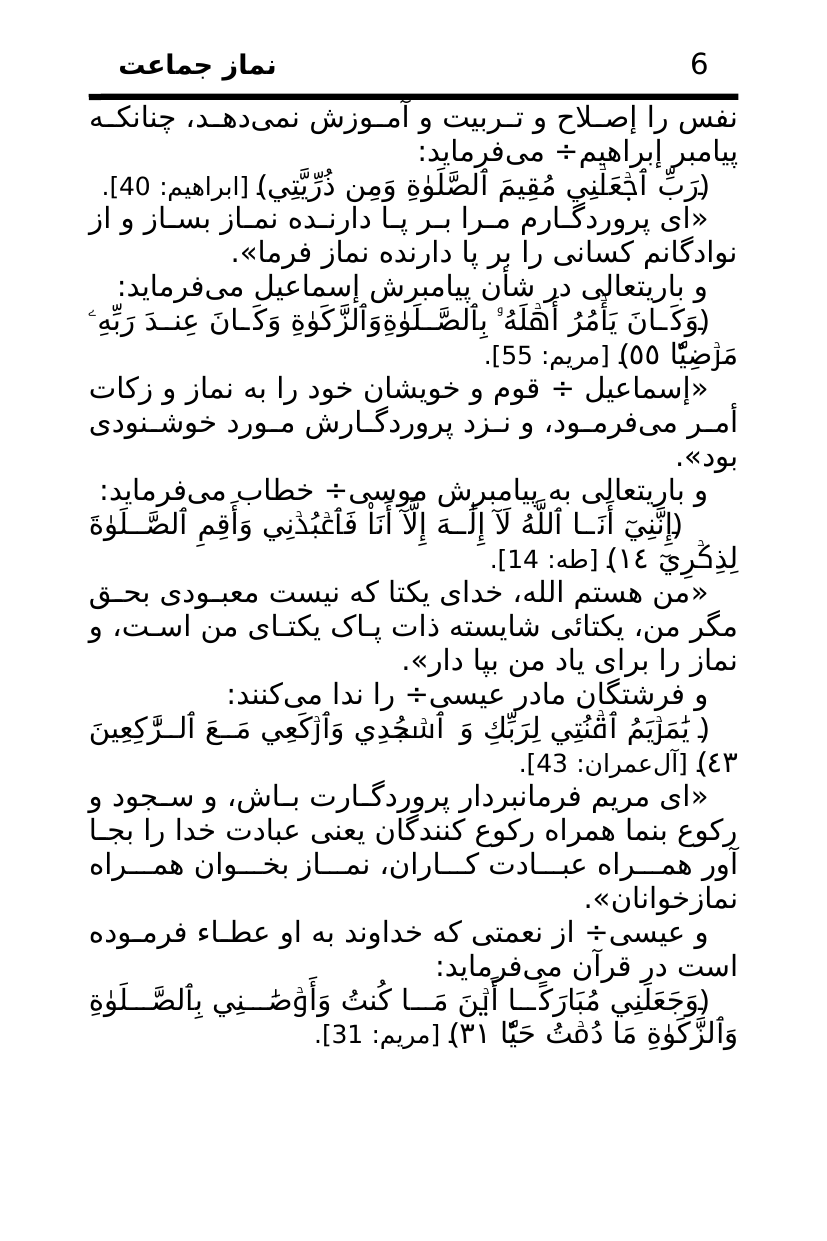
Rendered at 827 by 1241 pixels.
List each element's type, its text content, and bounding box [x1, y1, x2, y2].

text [89, 100, 738, 168]
text «اى پروردگارم مرا بر پا دارنده نماز بساز و از نوادگانم کسانى را بر پا دارنده نماز فرما». [89, 202, 738, 270]
text و باریتعالى در شأن پیامبرش إسماعیل مى‌فرماید: [89, 270, 738, 304]
text «من هستم الله، خداى یکتا که نیست معبودى بحق مگر من، یکتائى شایسته ذات پاک یکتاى من است، و نماز را براى یاد من بپا دار». [89, 575, 738, 677]
text ﴿إِنَّنِيٓ أَنَا ٱللَّهُ لَآ إِلَٰهَ إِلَّآ أَنَا۠ فَٱعۡبُدۡنِي وَأَقِمِ ٱلصَّلَوٰةَ لِذِكۡرِيٓ ١٤﴾ [طه: 14]. [89, 507, 738, 575]
text ﴿ يَٰمَرۡيَمُ ٱقۡنُتِي لِرَبِّكِ وَٱسۡجُدِي وَٱرۡكَعِي مَعَ ٱلرَّٰكِعِينَ ٤٣﴾ [آل‌عمران: 43]. [89, 711, 738, 779]
text و عیسى÷ از نعمتى که خداوند به او عطاء فرموده است در قرآن مى‌فرماید: [89, 915, 738, 983]
text و فرشتگان مادر عیسى÷ را ندا مى‌کنند: [89, 677, 738, 711]
text ﴿رَبِّ ٱجۡعَلۡنِي مُقِيمَ ٱلصَّلَوٰةِ وَمِن ذُرِّيَّتِي﴾ [ابراهیم: 40]. [89, 168, 738, 202]
text ﴿وَجَعَلَنِي مُبَارَكًا أَيۡنَ مَا كُنتُ وَأَوۡصَٰنِي بِٱلصَّلَوٰةِ وَٱلزَّكَوٰةِ مَا دُمۡتُ حَيّٗا ٣١﴾ [مریم: 31]. [89, 983, 738, 1051]
text «إسماعیل ÷ قوم و خویشان خود را به نماز و زکات أمر مى‌فرمود، و نزد پروردگارش مورد خوشنودى بود». [89, 372, 738, 473]
text و باریتعالى به پیامبرش موسى÷ خطاب مى‌فرماید: [89, 473, 738, 507]
text ﴿وَكَانَ يَأۡمُرُ أَهۡلَهُۥ بِٱلصَّلَوٰةِوَٱلزَّكَوٰةِ وَكَانَ عِندَ رَبِّهِۦ مَرۡضِيّٗا ٥٥﴾ [مریم: 55]. [89, 304, 738, 372]
text «اى مریم فرمانبردار پروردگارت باش، و سجود و رکوع بنما همراه رکوع کنندگان یعنى عبادت خدا را بجا آور همراه عبادت کاران، نماز بخوان همراه نمازخوانان». [89, 779, 738, 915]
